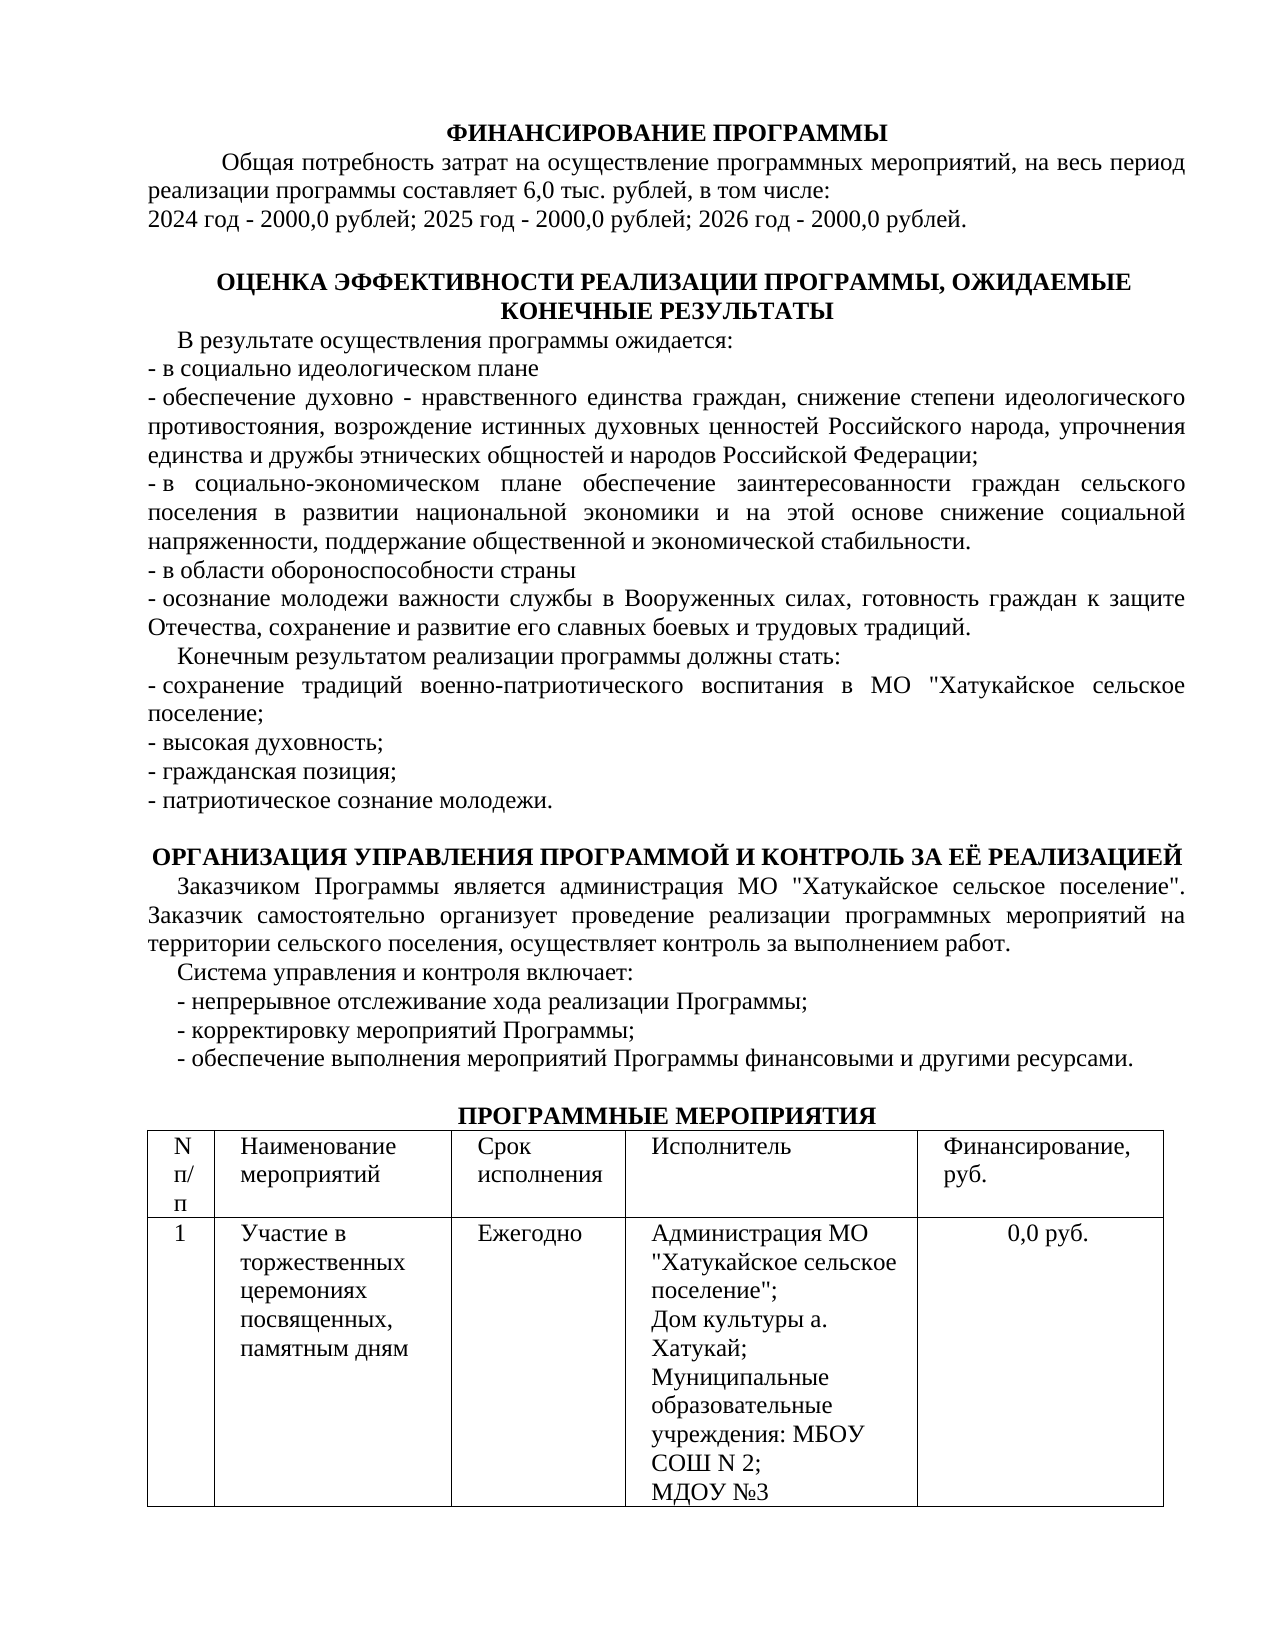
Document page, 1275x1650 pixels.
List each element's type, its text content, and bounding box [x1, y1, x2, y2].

text - корректировку мероприятий Программы; [148, 1015, 1186, 1043]
table_header Исполнитель [626, 1131, 917, 1217]
text - в социально-экономическом плане обеспечение заинтересованности граждан сельского поселения в развитии национальной экономики и на этой основе снижение социальной напряженности, поддержание общественной и экономической стабильности. [148, 468, 1186, 555]
table_header Наименование мероприятий [215, 1131, 451, 1217]
text - патриотическое сознание молодежи. [148, 785, 1186, 813]
table_header Срок исполнения [452, 1131, 625, 1217]
text Заказчиком Программы является администрация МО "Хатукайское сельское поселение". Заказчик самостоятельно организует проведение реализации программных мероприятий на территории сельского поселения, осуществляет контроль за выполнением работ. [148, 871, 1186, 957]
text - в области обороноспособности страны [148, 555, 1186, 583]
text Конечным результатом реализации программы должны стать: [148, 641, 1186, 670]
table_cell 0,0 руб. [918, 1218, 1163, 1506]
text - гражданская позиция; [148, 756, 1186, 785]
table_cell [626, 1218, 917, 1506]
text Общая потребность затрат на осуществление программных мероприятий, на весь период реализации программы составляет 6,0 тыс. рублей, в том числе: 2024 год - 2000,0 рублей; 2025 год - 2000,0 рублей; 2026 год - 2000,0 рублей. [148, 147, 1186, 233]
table_header Финансирование, руб. [918, 1131, 1163, 1217]
text ПРОГРАММНЫЕ МЕРОПРИЯТИЯ [148, 1101, 1186, 1130]
table_cell 1 [148, 1218, 214, 1506]
text - высокая духовность; [148, 727, 1186, 756]
text ФИНАНСИРОВАНИЕ ПРОГРАММЫ [148, 118, 1186, 147]
text ОРГАНИЗАЦИЯ УПРАВЛЕНИЯ ПРОГРАММОЙ И КОНТРОЛЬ ЗА ЕЁ РЕАЛИЗАЦИЕЙ [148, 842, 1186, 871]
text - сохранение традиций военно-патриотического воспитания в МО "Хатукайское сельское поселение; [148, 670, 1186, 727]
text Система управления и контроля включает: [148, 957, 1186, 986]
text - обеспечение духовно - нравственного единства граждан, снижение степени идеологического противостояния, возрождение истинных духовных ценностей Российского народа, упрочнения единства и дружбы этнических общностей и народов Российской Федерации; [148, 382, 1186, 468]
table_cell Ежегодно [452, 1218, 625, 1506]
text - осознание молодежи важности службы в Вооруженных силах, готовность граждан к защите Отечества, сохранение и развитие его славных боевых и трудовых традиций. [148, 583, 1186, 641]
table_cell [215, 1218, 451, 1506]
text - непрерывное отслеживание хода реализации Программы; [148, 986, 1186, 1015]
text - обеспечение выполнения мероприятий Программы финансовыми и другими ресурсами. [148, 1043, 1186, 1072]
text В результате осуществления программы ожидается: [148, 325, 1186, 353]
table_header N п/п [148, 1131, 214, 1217]
text ОЦЕНКА ЭФФЕКТИВНОСТИ РЕАЛИЗАЦИИ ПРОГРАММЫ, ОЖИДАЕМЫЕ КОНЕЧНЫЕ РЕЗУЛЬТАТЫ [148, 267, 1186, 325]
text - в социально идеологическом плане [148, 353, 1186, 382]
